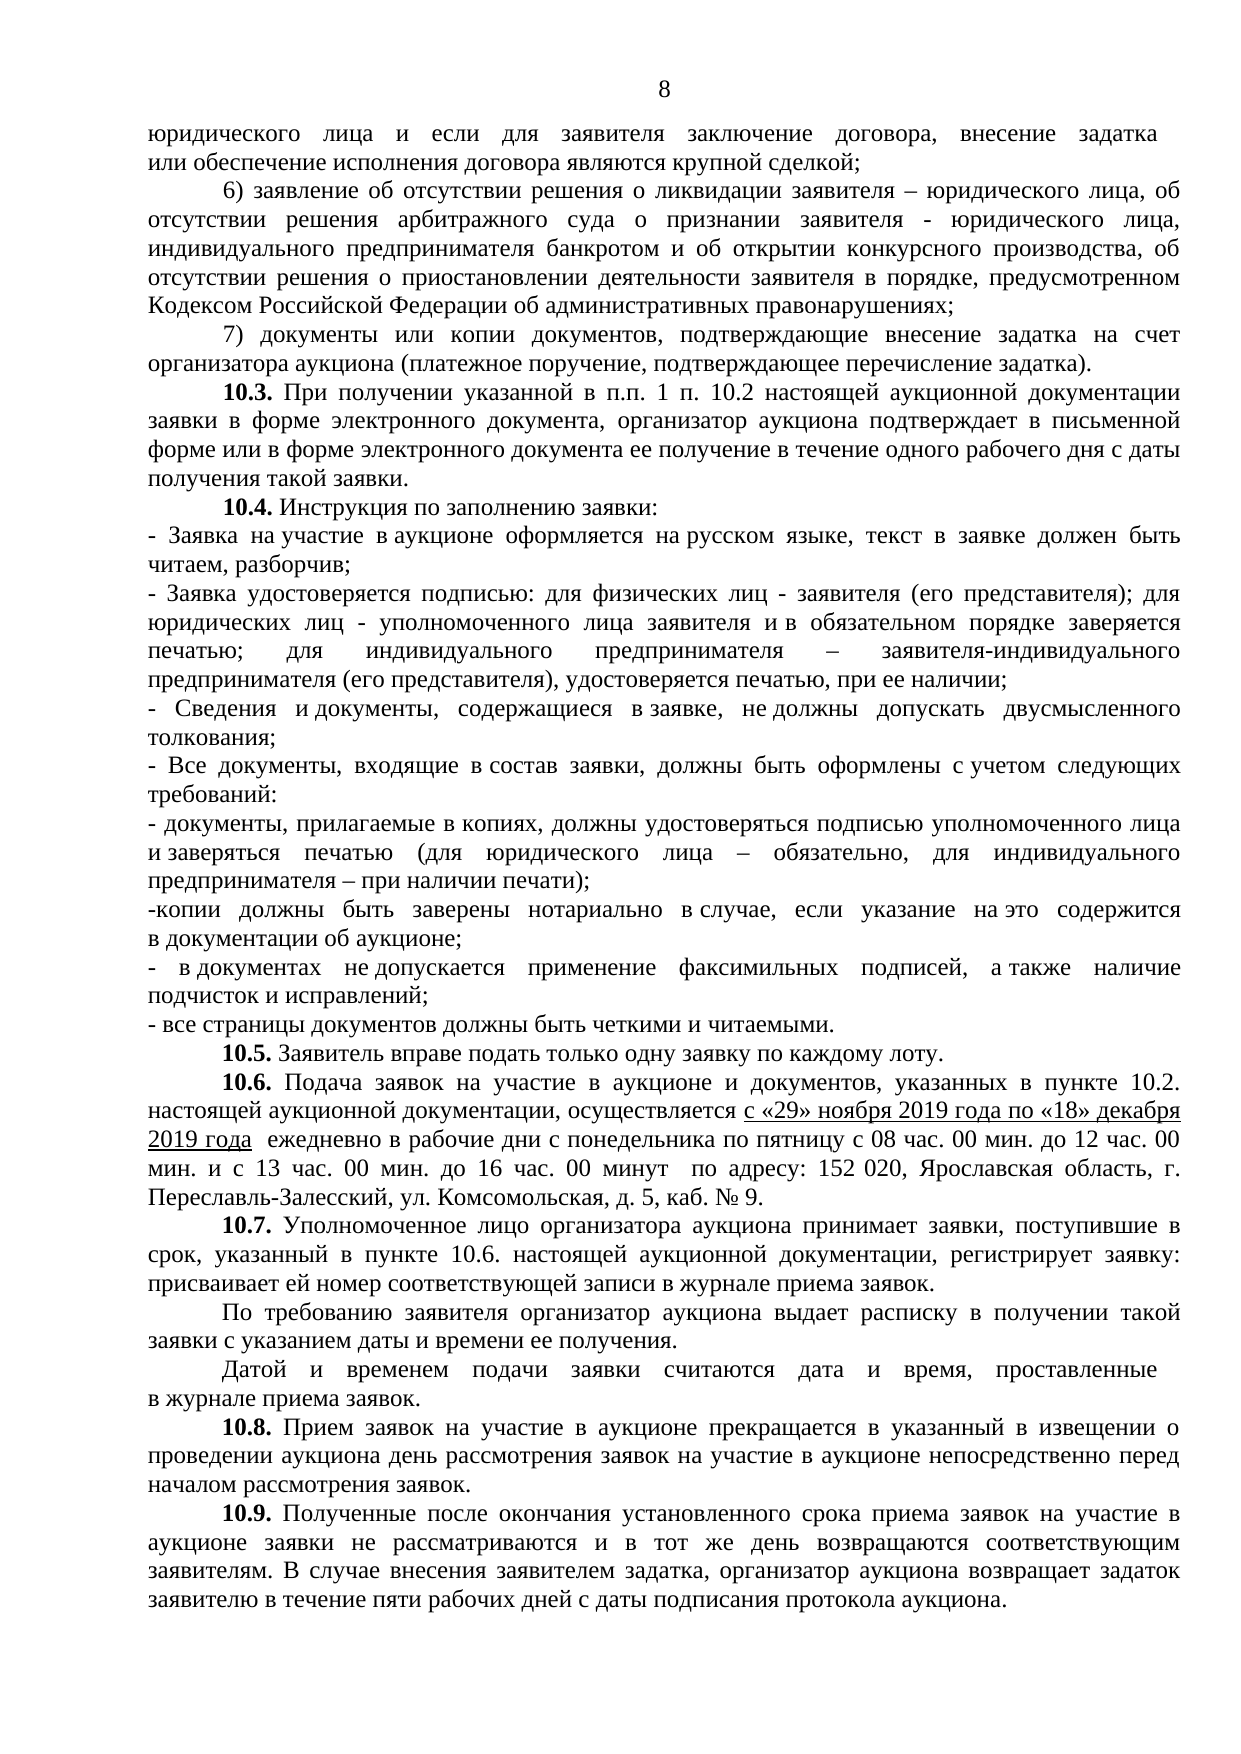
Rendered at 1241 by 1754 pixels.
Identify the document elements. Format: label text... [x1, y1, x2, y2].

text - Сведения и документы, содержащиеся в заявке, не должны допускать двусмысленного толкования; [148, 693, 1181, 751]
text 7) документы или копии документов, подтверждающие внесение задатка на счет организатора аукциона (платежное поручение, подтверждающее перечисление задатка). [148, 319, 1181, 377]
text 10.7. Уполномоченное лицо организатора аукциона принимает заявки, поступившие в срок, указанный в пункте 10.6. настоящей аукционной документации, регистрирует заявку: присваивает ей номер соответствующей записи в журнале приема заявок. [148, 1211, 1181, 1297]
text - Заявка на участие в аукционе оформляется на русском языке, текст в заявке должен быть читаем, разборчив; [148, 521, 1181, 578]
text Датой и временем подачи заявки считаются дата и время, проставленные в журнале приема заявок. [148, 1354, 1181, 1412]
text -копии должны быть заверены нотариально в случае, если указание на это содержится в документации об аукционе; [148, 894, 1181, 952]
text 6) заявление об отсутствии решения о ликвидации заявителя – юридического лица, об отсутствии решения арбитражного суда о признании заявителя - юридического лица, индивидуального предпринимателя банкротом и об открытии конкурсного производства, об отсутствии решения о приостановлении деятельности заявителя в порядке, предусмотренном Кодексом Российской Федерации об административных правонарушениях; [148, 176, 1181, 319]
text 10.6. Подача заявок на участие в аукционе и документов, указанных в пункте 10.2. настоящей аукционной документации, осуществляется с «29» ноября 2019 года по «18» декабря 2019 года ежедневно в рабочие дни с понедельника по пятницу с 08 час. 00 мин. до 12 час. 00 мин. и с 13 час. 00 мин. до 16 час. 00 минут по адресу: 152 020, Ярославская область, г. Переславль-Залесский, ул. Комсомольская, д. 5, каб. № 9. [148, 1067, 1181, 1211]
text 10.5. Заявитель вправе подать только одну заявку по каждому лоту. [148, 1038, 1181, 1067]
text 10.4. Инструкция по заполнению заявки: [148, 492, 1181, 521]
text - Заявка удостоверяется подписью: для физических лиц - заявителя (его представителя); для юридических лиц - уполномоченного лица заявителя и в обязательном порядке заверяется печатью; для индивидуального предпринимателя – заявителя-индивидуального предпринимателя (его представителя), удостоверяется печатью, при ее наличии; [148, 578, 1181, 693]
text По требованию заявителя организатор аукциона выдает расписку в получении такой заявки с указанием даты и времени ее получения. [148, 1297, 1181, 1354]
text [148, 118, 1181, 176]
text - в документах не допускается применение факсимильных подписей, а также наличие подчисток и исправлений; [148, 952, 1181, 1009]
text - документы, прилагаемые в копиях, должны удостоверяться подписью уполномоченного лица и заверяться печатью (для юридического лица – обязательно, для индивидуального предпринимателя – при наличии печати); [148, 808, 1181, 894]
text - Все документы, входящие в состав заявки, должны быть оформлены с учетом следующих требований: [148, 751, 1181, 808]
text 10.9. Полученные после окончания установленного срока приема заявок на участие в аукционе заявки не рассматриваются и в тот же день возвращаются соответствующим заявителям. В случае внесения заявителем задатка, организатор аукциона возвращает задаток заявителю в течение пяти рабочих дней с даты подписания протокола аукциона. [148, 1498, 1181, 1613]
text 10.3. При получении указанной в п.п. 1 п. 10.2 настоящей аукционной документации заявки в форме электронного документа, организатор аукциона подтверждает в письменной форме или в форме электронного документа ее получение в течение одного рабочего дня с даты получения такой заявки. [148, 377, 1181, 492]
text - все страницы документов должны быть четкими и читаемыми. [148, 1009, 1181, 1038]
text 10.8. Прием заявок на участие в аукционе прекращается в указанный в извещении о проведении аукциона день рассмотрения заявок на участие в аукционе непосредственно перед началом рассмотрения заявок. [148, 1412, 1181, 1498]
